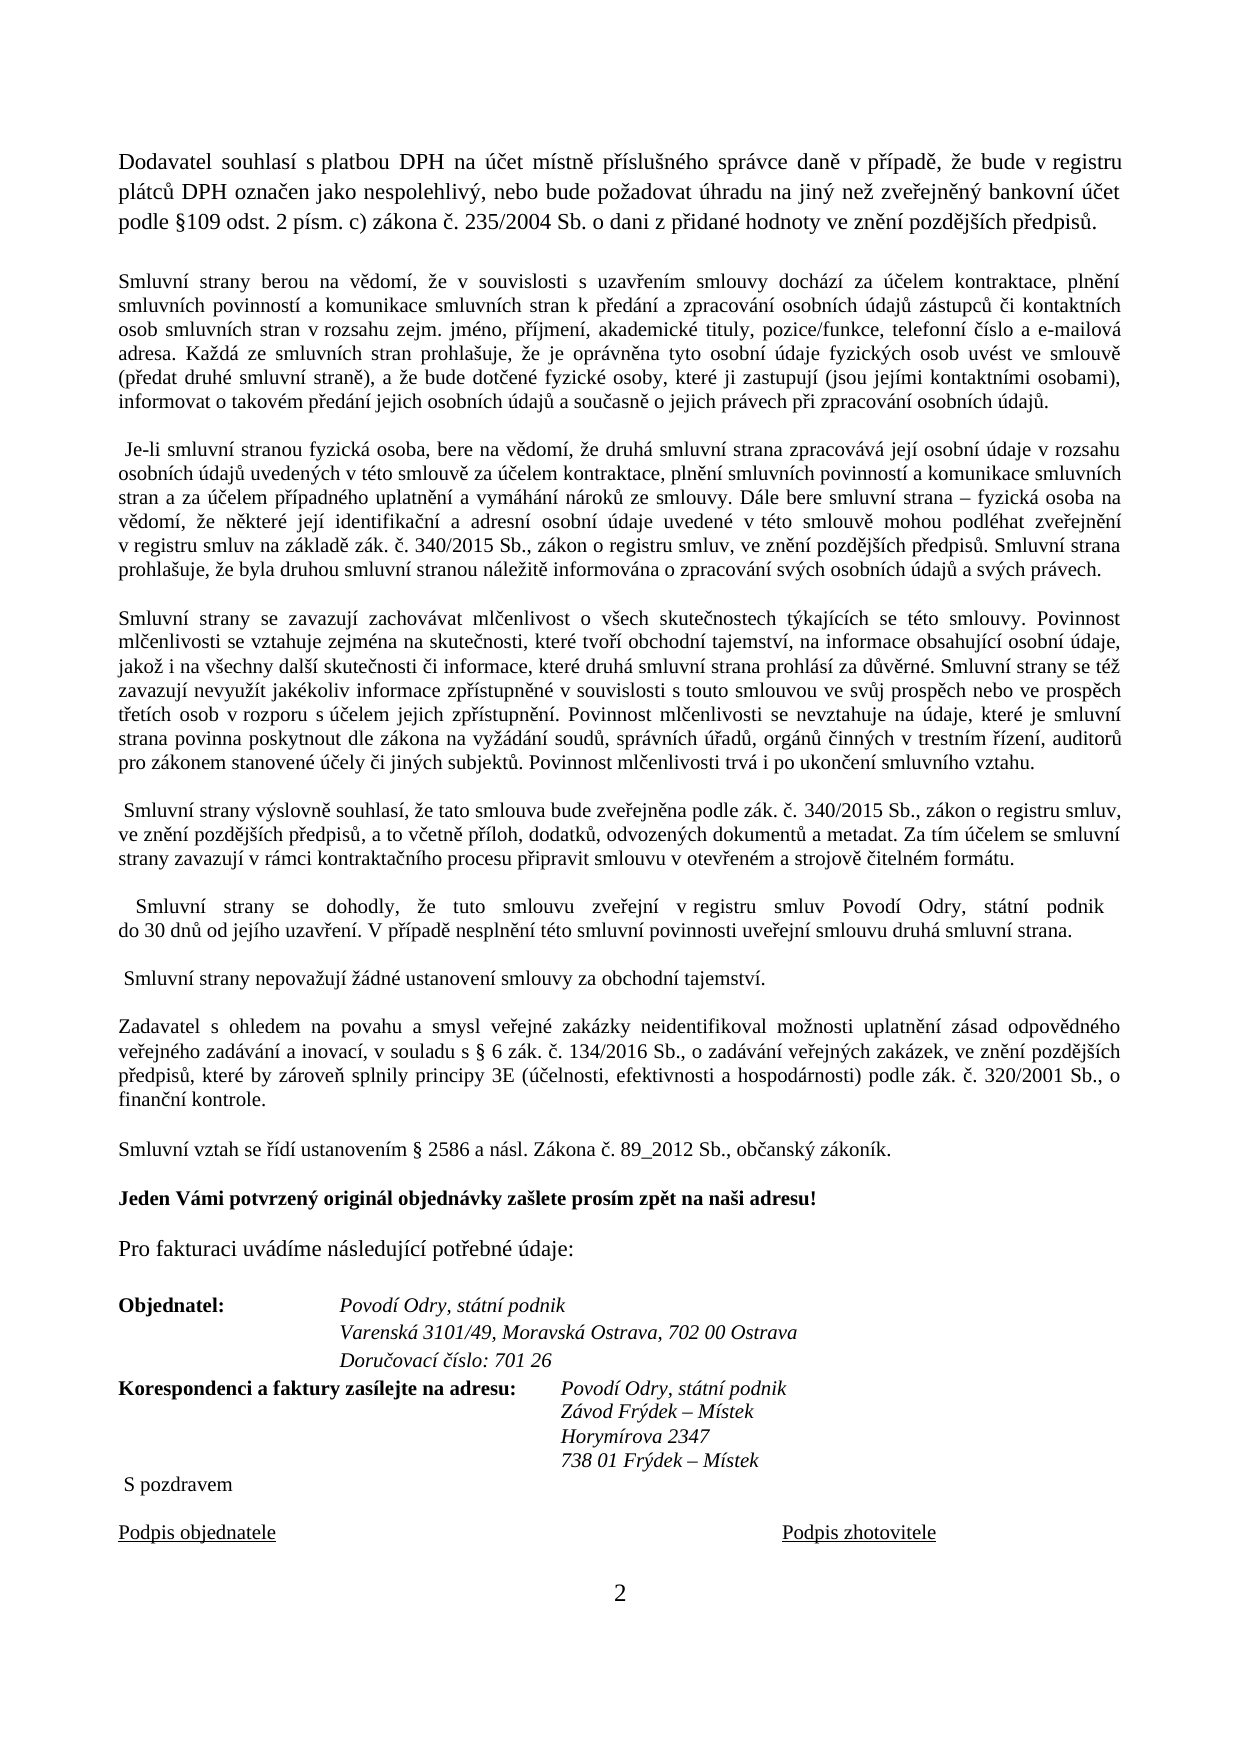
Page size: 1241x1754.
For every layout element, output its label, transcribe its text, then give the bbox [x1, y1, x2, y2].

text S pozdravem [118, 1472, 1122, 1496]
text Objednatel: Povodí Odry, státní podnik [118, 1293, 1122, 1317]
text Varenská 3101/49, Moravská Ostrava, 702 00 Ostrava [266, 1320, 1122, 1344]
text Dodavatel souhlasí s platbou DPH na účet místně příslušného správce daně v případě, že bude v registru plátců DPH označen jako nespolehlivý, nebo bude požadovat úhradu na jiný než zveřejněný bankovní účet podle §109 odst. 2 písm. c) zákona č. 235/2004 Sb. o dani z přidané hodnoty ve znění pozdějších předpisů. [118, 148, 1122, 234]
text Smluvní strany berou na vědomí, že v souvislosti s uzavřením smlouvy dochází za účelem kontraktace, plnění smluvních povinností a komunikace smluvních stran k předání a zpracování osobních údajů zástupců či kontaktních osob smluvních stran v rozsahu zejm. jméno, příjmení, akademické tituly, pozice/funkce, telefonní číslo a e-mailová adresa. Každá ze smluvních stran prohlašuje, že je oprávněna tyto osobní údaje fyzických osob uvést ve smlouvě (předat druhé smluvní straně), a že bude dotčené fyzické osoby, které ji zastupují (jsou jejími kontaktními osobami), informovat o takovém předání jejich osobních údajů a současně o jejich právech při zpracování osobních údajů. [118, 268, 1122, 413]
text Podpis objednatele Podpis zhotovitele [118, 1520, 1122, 1544]
text Zadavatel s ohledem na povahu a smysl veřejné zakázky neidentifikoval možnosti uplatnění zásad odpovědného veřejného zadávání a inovací, v souladu s § 6 zák. č. 134/2016 Sb., o zadávání veřejných zakázek, ve znění pozdějších předpisů, které by zároveň splnily principy 3E (účelnosti, efektivnosti a hospodárnosti) podle zák. č. 320/2001 Sb., o finanční kontrole. [118, 1014, 1122, 1111]
text Pro fakturaci uvádíme následující potřebné údaje: [118, 1235, 1122, 1261]
text Smluvní strany se dohodly, že tuto smlouvu zveřejní v registru smluv Povodí Odry, státní podnik do 30 dnů od jejího uzavření. V případě nesplnění této smluvní povinnosti uveřejní smlouvu druhá smluvní strana. [118, 894, 1122, 942]
text Jeden Vámi potvrzený originál objednávky zašlete prosím zpět na naši adresu! [118, 1185, 1122, 1210]
text Smluvní strany nepovažují žádné ustanovení smlouvy za obchodní tajemství. [118, 966, 1122, 990]
text Smluvní strany se zavazují zachovávat mlčenlivost o všech skutečnostech týkajících se této smlouvy. Povinnost mlčenlivosti se vztahuje zejména na skutečnosti, které tvoří obchodní tajemství, na informace obsahující osobní údaje, jakož i na všechny další skutečnosti či informace, které druhá smluvní strana prohlásí za důvěrné. Smluvní strany se též zavazují nevyužít jakékoliv informace zpřístupněné v souvislosti s touto smlouvou ve svůj prospěch nebo ve prospěch třetích osob v rozporu s účelem jejich zpřístupnění. Povinnost mlčenlivosti se nevztahuje na údaje, které je smluvní strana povinna poskytnout dle zákona na vyžádání soudů, správních úřadů, orgánů činných v trestním řízení, auditorů pro zákonem stanovené účely či jiných subjektů. Povinnost mlčenlivosti trvá i po ukončení smluvního vztahu. [118, 605, 1122, 774]
text Smluvní strany výslovně souhlasí, že tato smlouva bude zveřejněna podle zák. č. 340/2015 Sb., zákon o registru smluv, ve znění pozdějších předpisů, a to včetně příloh, dodatků, odvozených dokumentů a metadat. Za tím účelem se smluvní strany zavazují v rámci kontraktačního procesu připravit smlouvu v otevřeném a strojově čitelném formátu. [118, 798, 1122, 870]
text Závod Frýdek – Místek [118, 1399, 1122, 1423]
text Korespondenci a faktury zasílejte na adresu: Povodí Odry, státní podnik [118, 1375, 1122, 1399]
text Je-li smluvní stranou fyzická osoba, bere na vědomí, že druhá smluvní strana zpracovává její osobní údaje v rozsahu osobních údajů uvedených v této smlouvě za účelem kontraktace, plnění smluvních povinností a komunikace smluvních stran a za účelem případného uplatnění a vymáhání nároků ze smlouvy. Dále bere smluvní strana – fyzická osoba na vědomí, že některé její identifikační a adresní osobní údaje uvedené v této smlouvě mohou podléhat zveřejnění v registru smluv na základě zák. č. 340/2015 Sb., zákon o registru smluv, ve znění pozdějších předpisů. Smluvní strana prohlašuje, že byla druhou smluvní stranou náležitě informována o zpracování svých osobních údajů a svých právech. [118, 437, 1122, 581]
text 738 01 Frýdek – Místek [339, 1448, 1122, 1472]
text Horymírova 2347 [118, 1423, 1122, 1448]
text Smluvní vztah se řídí ustanovením § 2586 a násl. Zákona č. 89_2012 Sb., občanský zákoník. [118, 1136, 1122, 1161]
text Doručovací číslo: 701 26 [266, 1348, 1122, 1372]
